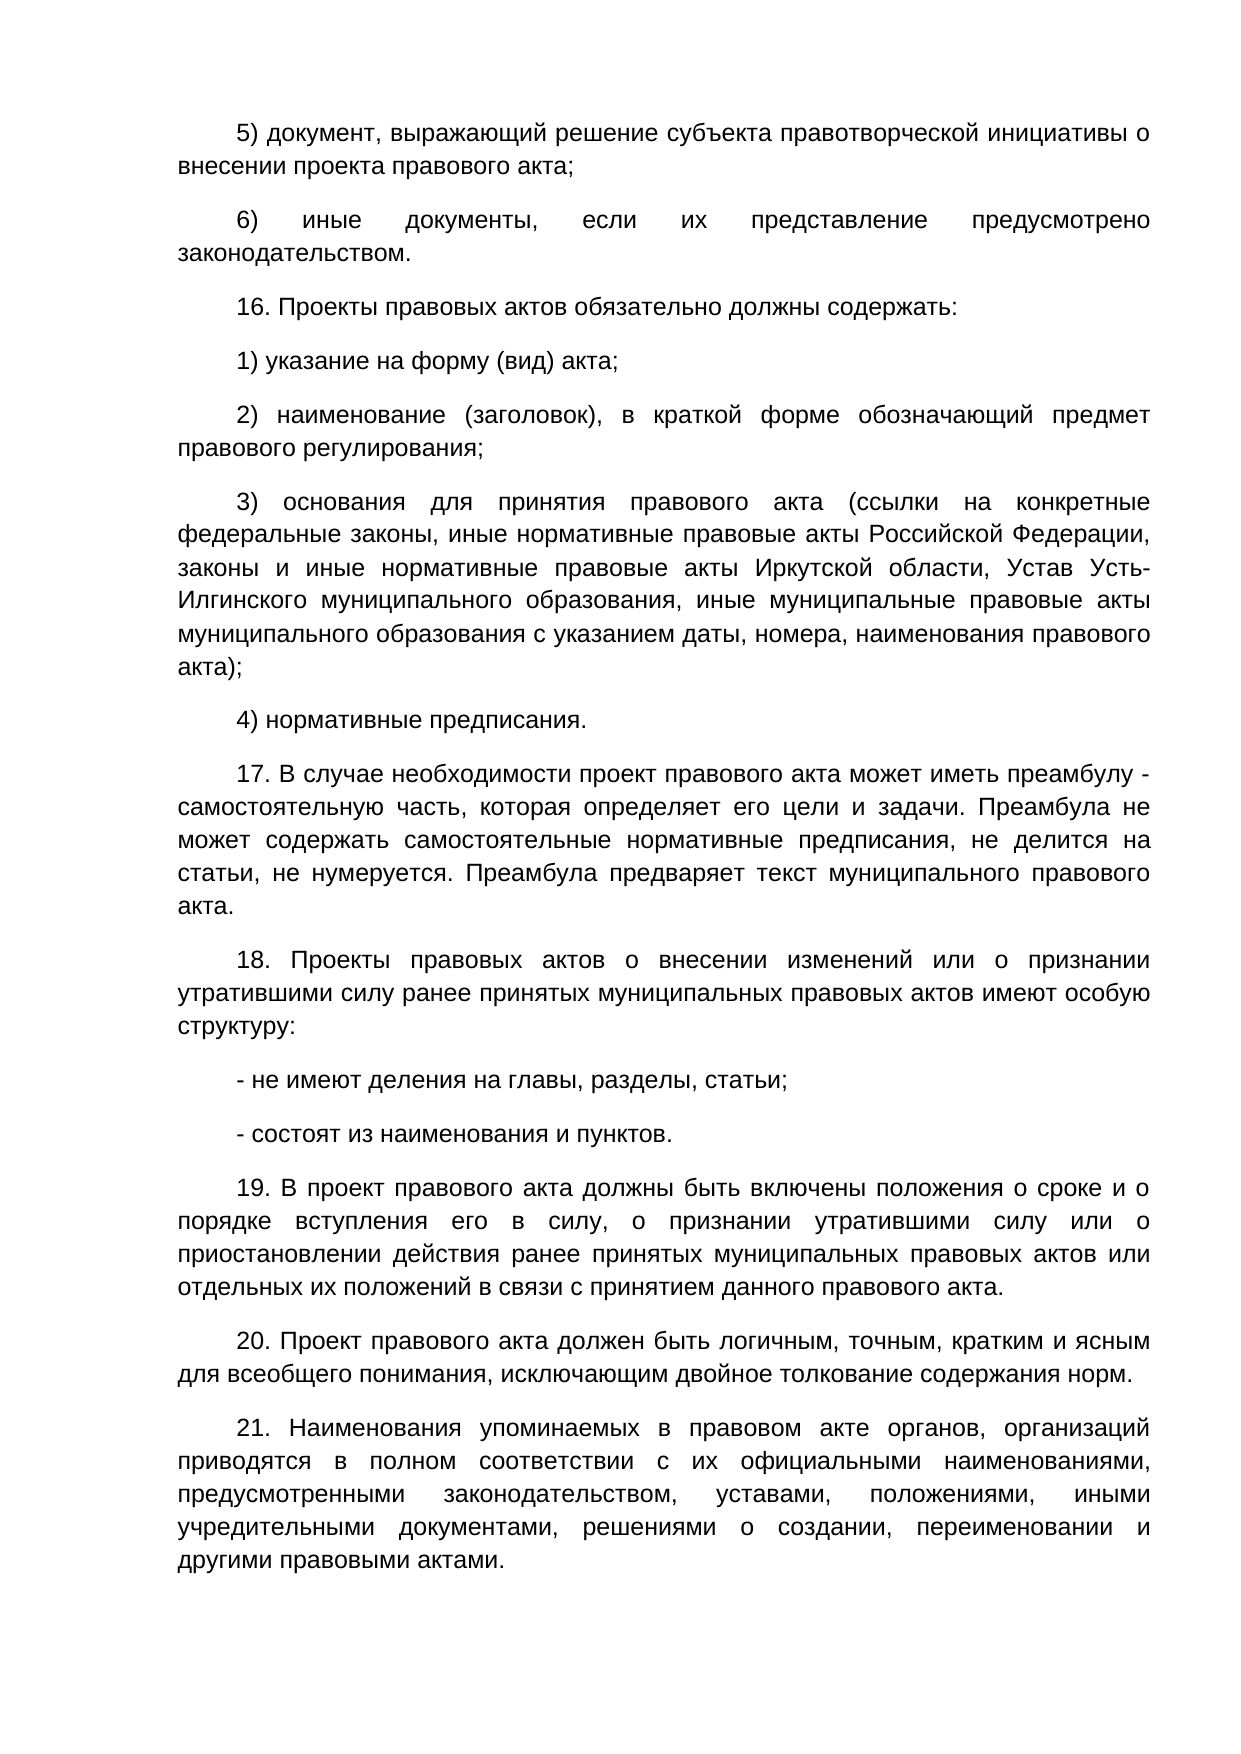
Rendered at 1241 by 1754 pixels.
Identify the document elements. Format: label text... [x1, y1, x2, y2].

text 2) наименование (заголовок), в краткой форме обозначающий предмет правового регулирования; [177, 399, 1152, 461]
text 18. Проекты правовых актов о внесении изменений или о признании утратившими силу ранее принятых муниципальных правовых актов имеют особую структуру: [177, 945, 1152, 1040]
text 3) основания для принятия правового акта (ссылки на конкретные федеральные законы, иные нормативные правовые акты Российской Федерации, законы и иные нормативные правовые акты Иркутской области, Устав Усть-Илгинского муниципального образования, иные муниципальные правовые акты муниципального образования с указанием даты, номера, наименования правового акта); [177, 486, 1152, 680]
text 4) нормативные предписания. [177, 705, 1152, 734]
text 6) иные документы, если их представление предусмотрено законодательством. [177, 205, 1152, 267]
text - не имеют деления на главы, разделы, статьи; [177, 1065, 1152, 1094]
text 21. Наименования упоминаемых в правовом акте органов, организаций приводятся в полном соответствии с их официальными наименованиями, предусмотренными законодательством, уставами, положениями, иными учредительными документами, решениями о создании, переименовании и другими правовыми актами. [177, 1413, 1152, 1573]
text - состоят из наименования и пунктов. [177, 1119, 1152, 1148]
text 1) указание на форму (вид) акта; [177, 346, 1152, 374]
text 20. Проект правового акта должен быть логичным, точным, кратким и ясным для всеобщего понимания, исключающим двойное толкование содержания норм. [177, 1326, 1152, 1387]
text 16. Проекты правовых актов обязательно должны содержать: [177, 292, 1152, 321]
text 17. В случае необходимости проект правового акта может иметь преамбулу - самостоятельную часть, которая определяет его цели и задачи. Преамбула не может содержать самостоятельные нормативные предписания, не делится на статьи, не нумеруется. Преамбула предваряет текст муниципального правового акта. [177, 759, 1152, 920]
text 19. В проект правового акта должны быть включены положения о сроке и о порядке вступления его в силу, о признании утратившими силу или о приостановлении действия ранее принятых муниципальных правовых актов или отдельных их положений в связи с принятием данного правового акта. [177, 1173, 1152, 1301]
text 5) документ, выражающий решение субъекта правотворческой инициативы о внесении проекта правового акта; [177, 118, 1152, 180]
